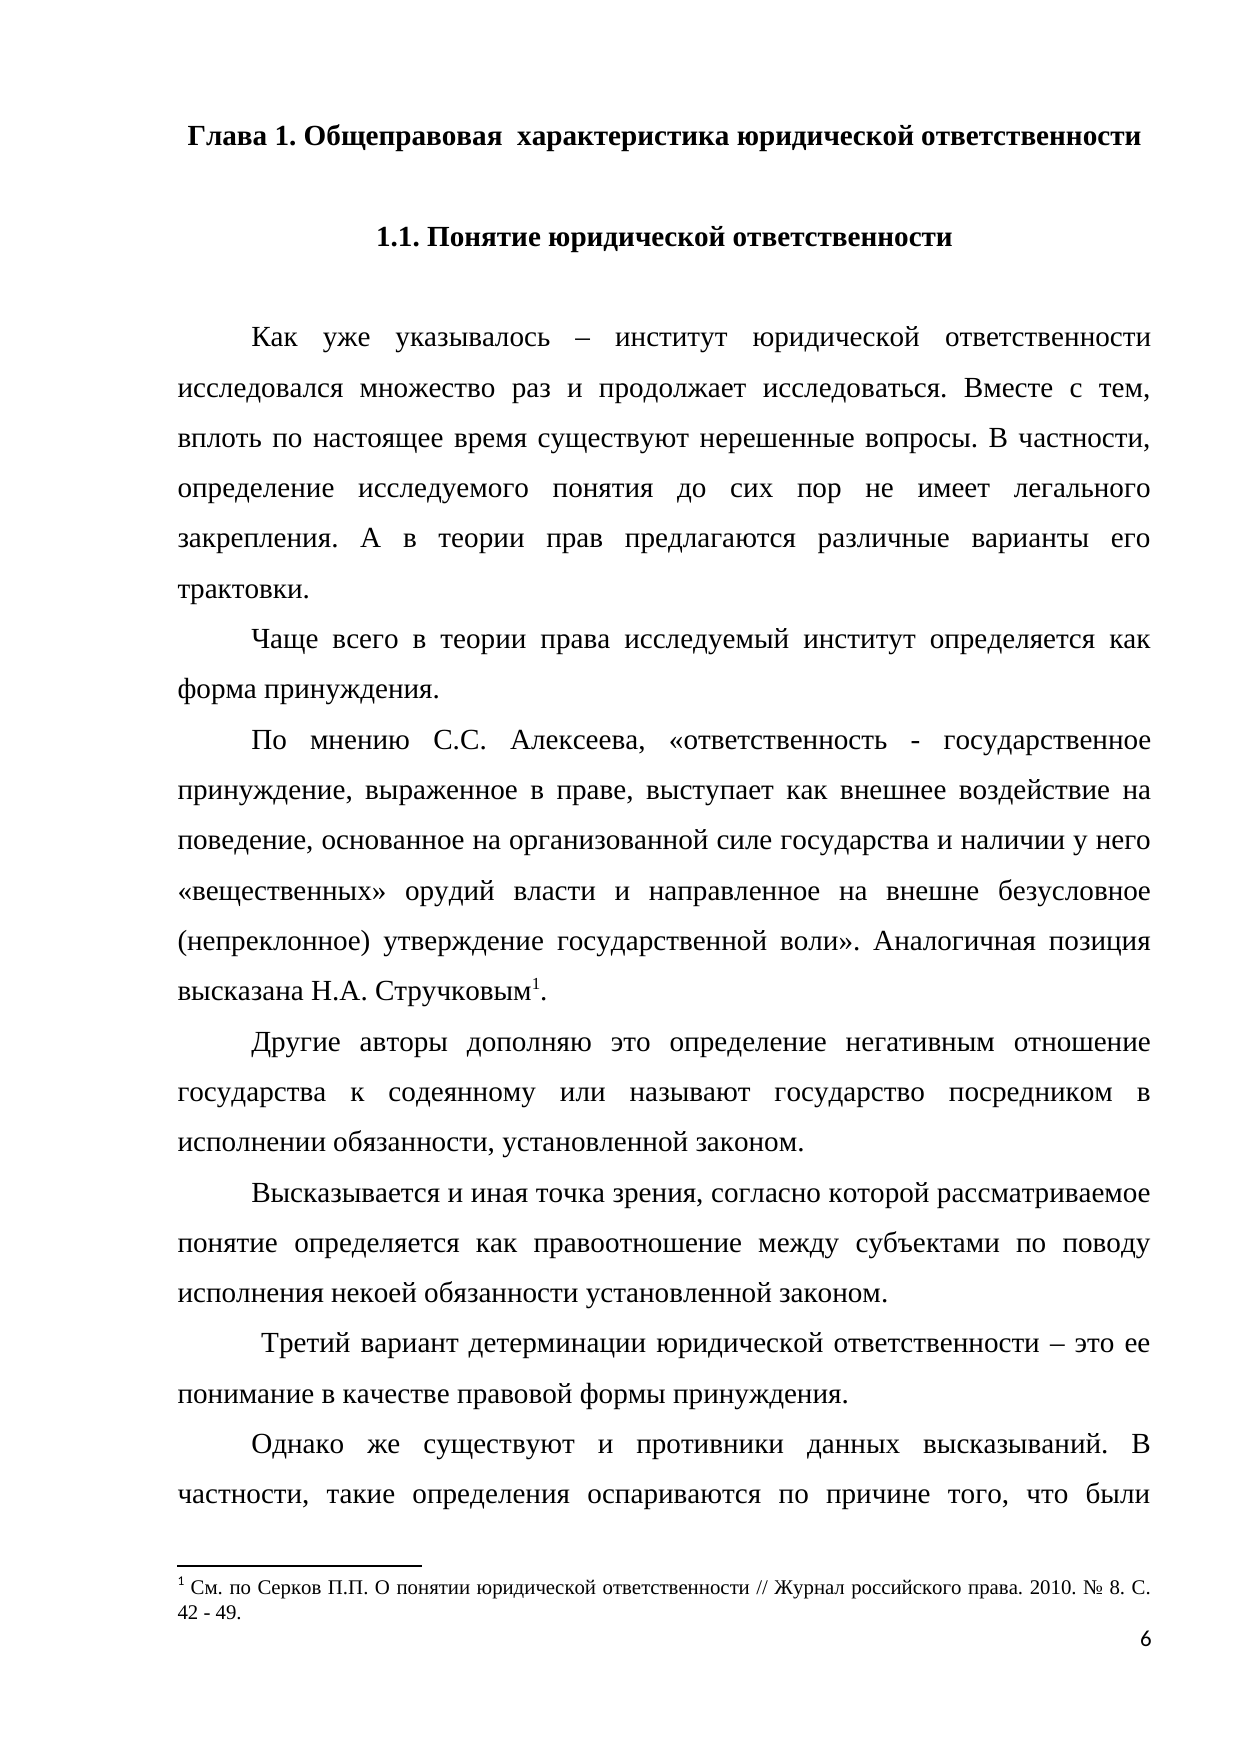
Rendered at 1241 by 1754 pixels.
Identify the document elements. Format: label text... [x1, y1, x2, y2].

text Высказывается и иная точка зрения, согласно которой рассматриваемое понятие определяется как правоотношение между субъектами по поводу исполнения некоей обязанности установленной законом. [177, 1175, 1152, 1309]
text По мнению С.С. Алексеева, «ответственность - государственное принуждение, выраженное в праве, выступает как внешнее воздействие на поведение, основанное на организованной силе государства и наличии у него «вещественных» орудий власти и направленное на внешне безусловное (непреклонное) утверждение государственной воли». Аналогичная позиция высказана Н.А. Стручковым. [177, 722, 1152, 1007]
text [177, 1426, 1152, 1510]
text Как уже указывалось – институт юридической ответственности исследовался множество раз и продолжает исследоваться. Вместе с тем, вплоть по настоящее время существуют нерешенные вопросы. В частности, определение исследуемого понятия до сих пор не имеет легального закрепления. А в теории прав предлагаются различные варианты его трактовки. [177, 319, 1152, 604]
text Другие авторы дополняю это определение негативным отношение государства к содеянному или называют государство посредником в исполнении обязанности, установленной законом. [177, 1024, 1152, 1158]
subtitle Глава 1. Общеправовая характеристика юридической ответственности [177, 118, 1152, 152]
text Третий вариант детерминации юридической ответственности – это ее понимание в качестве правовой формы принуждения. [177, 1326, 1152, 1409]
subtitle 1.1. Понятие юридической ответственности [177, 219, 1152, 252]
text Чаще всего в теории права исследуемый институт определяется как форма принуждения. [177, 621, 1152, 705]
